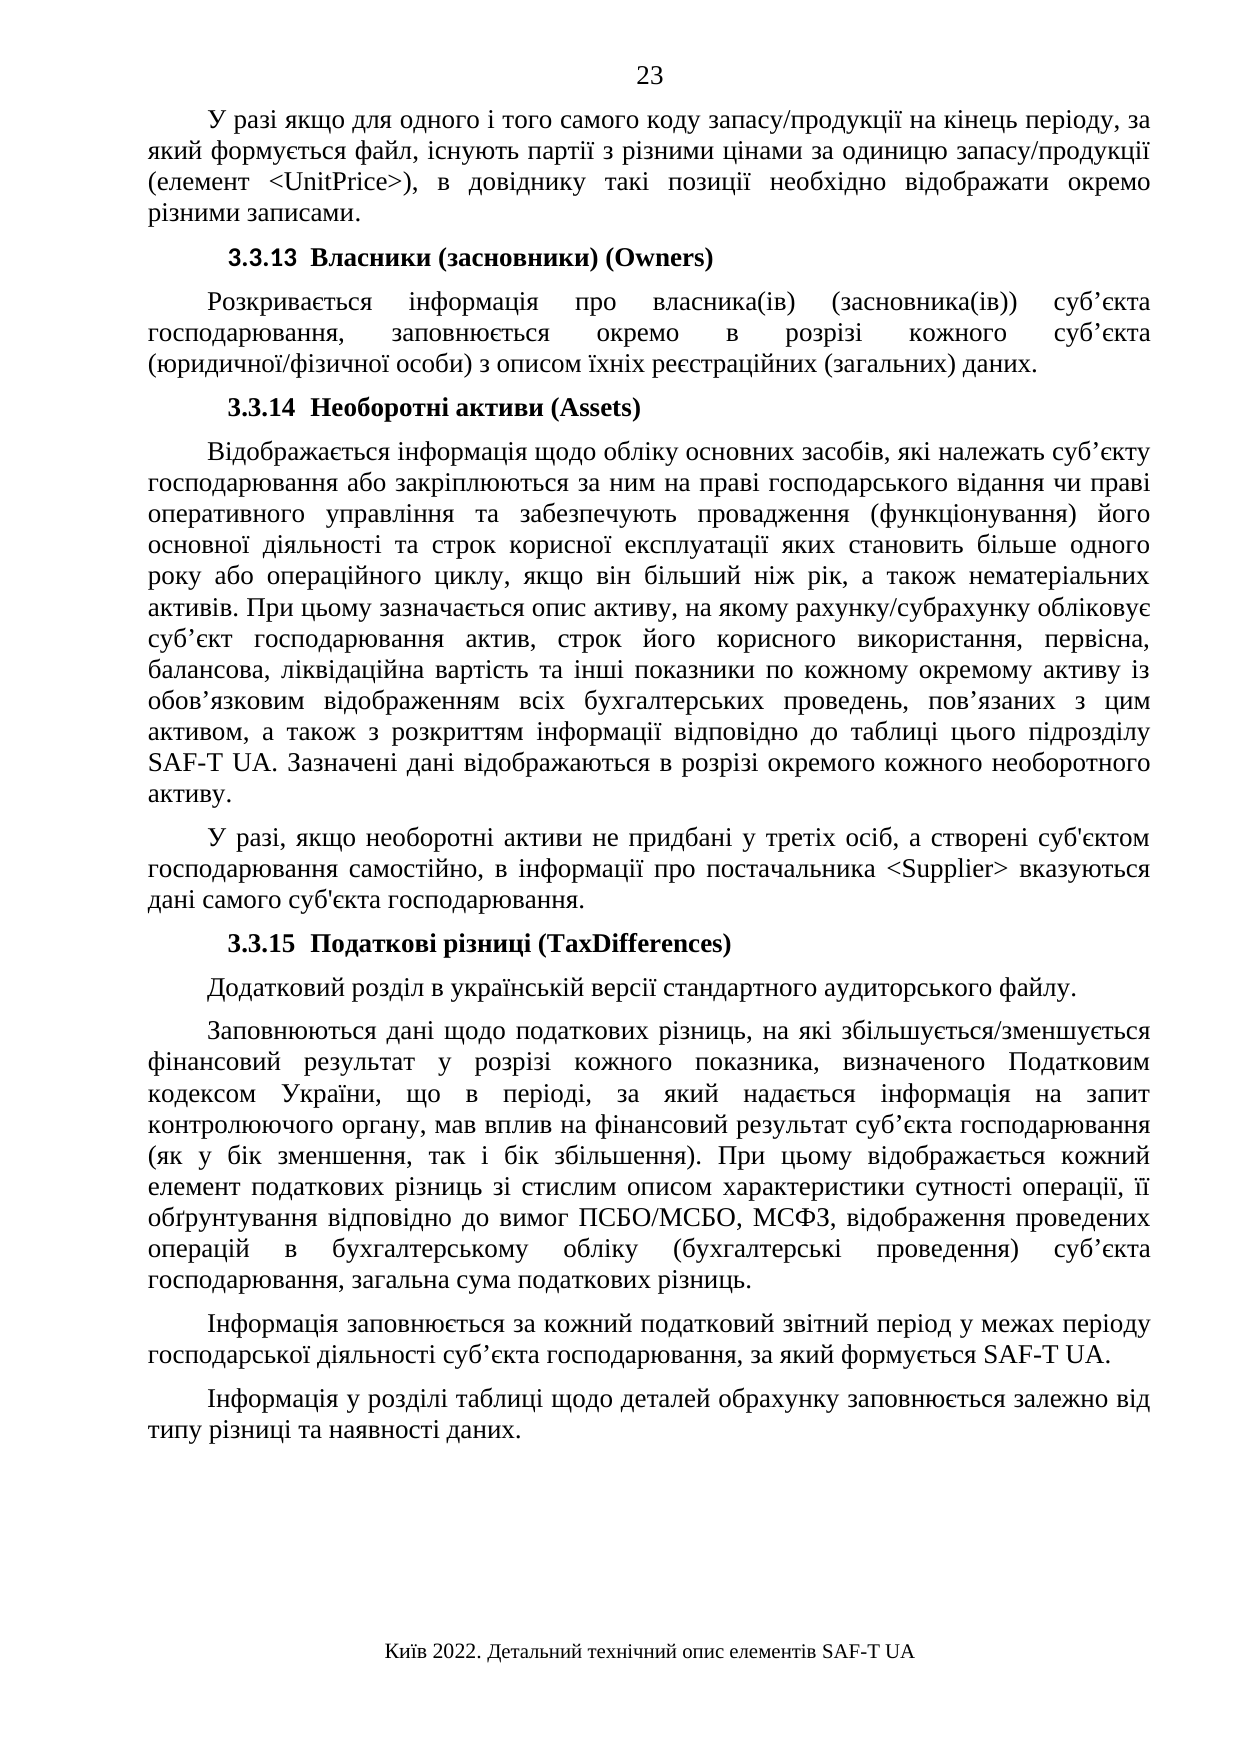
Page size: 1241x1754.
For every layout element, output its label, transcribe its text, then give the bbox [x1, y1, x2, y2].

text Власники (засновники) (Owners) [227, 240, 1152, 273]
text Необоротні активи (Assets) [227, 391, 1152, 422]
text Розкривається інформація про власника(ів) (засновника(ів)) суб’єкта господарювання, заповнюється окремо в розрізі кожного суб’єкта (юридичної/фізичної особи) з описом їхніх реєстраційних (загальних) даних. [148, 285, 1152, 379]
text Додатковий розділ в українській версії стандартного аудиторського файлу. [148, 971, 1152, 1002]
text У разі, якщо необоротні активи не придбані у третіх осіб, а створені суб'єктом господарювання самостійно, в інформації про постачальника <Supplier> вказуються дані самого суб'єкта господарювання. [148, 821, 1152, 914]
text У разі якщо для одного і того самого коду запасу/продукції на кінець періоду, за який формується файл, існують партії з різними цінами за одиницю запасу/продукції (елемент <UnitPrice>), в довіднику такі позиції необхідно відображати окремо різними записами. [148, 103, 1152, 227]
text Інформація заповнюється за кожний податковий звітний період у межах періоду господарської діяльності суб’єкта господарювання, за який формується SAF-T UA. [148, 1307, 1152, 1369]
text Інформація у розділі таблиці щодо деталей обрахунку заповнюється залежно від типу різниці та наявності даних. [148, 1382, 1152, 1444]
text Заповнюються дані щодо податкових різниць, на які збільшується/зменшується фінансовий результат у розрізі кожного показника, визначеного Податковим кодексом України, що в періоді, за який надається інформація на запит контролюючого органу, мав вплив на фінансовий результат суб’єкта господарювання (як у бік зменшення, так і бік збільшення). При цьому відображається кожний елемент податкових різниць зі стислим описом характеристики сутності операції, її обґрунтування відповідно до вимог ПСБО/МСБО, МСФЗ, відображення проведених операцій в бухгалтерському обліку (бухгалтерські проведення) суб’єкта господарювання, загальна сума податкових різниць. [148, 1014, 1152, 1295]
text Податкові різниці (TaxDifferences) [227, 927, 1152, 958]
text Відображається інформація щодо обліку основних засобів, які належать суб’єкту господарювання або закріплюються за ним на праві господарського відання чи праві оперативного управління та забезпечують провадження (функціонування) його основної діяльності та строк корисної експлуатації яких становить більше одного року або операційного циклу, якщо він більший ніж рік, а також нематеріальних активів. При цьому зазначається опис активу, на якому рахунку/субрахунку обліковує суб’єкт господарювання актив, строк його корисного використання, первісна, балансова, ліквідаційна вартість та інші показники по кожному окремому активу із обов’язковим відображенням всіх бухгалтерських проведень, пов’язаних з цим активом, а також з розкриттям інформації відповідно до таблиці цього підрозділу SAF-T UA. Зазначені дані відображаються в розрізі окремого кожного необоротного активу. [148, 435, 1152, 809]
